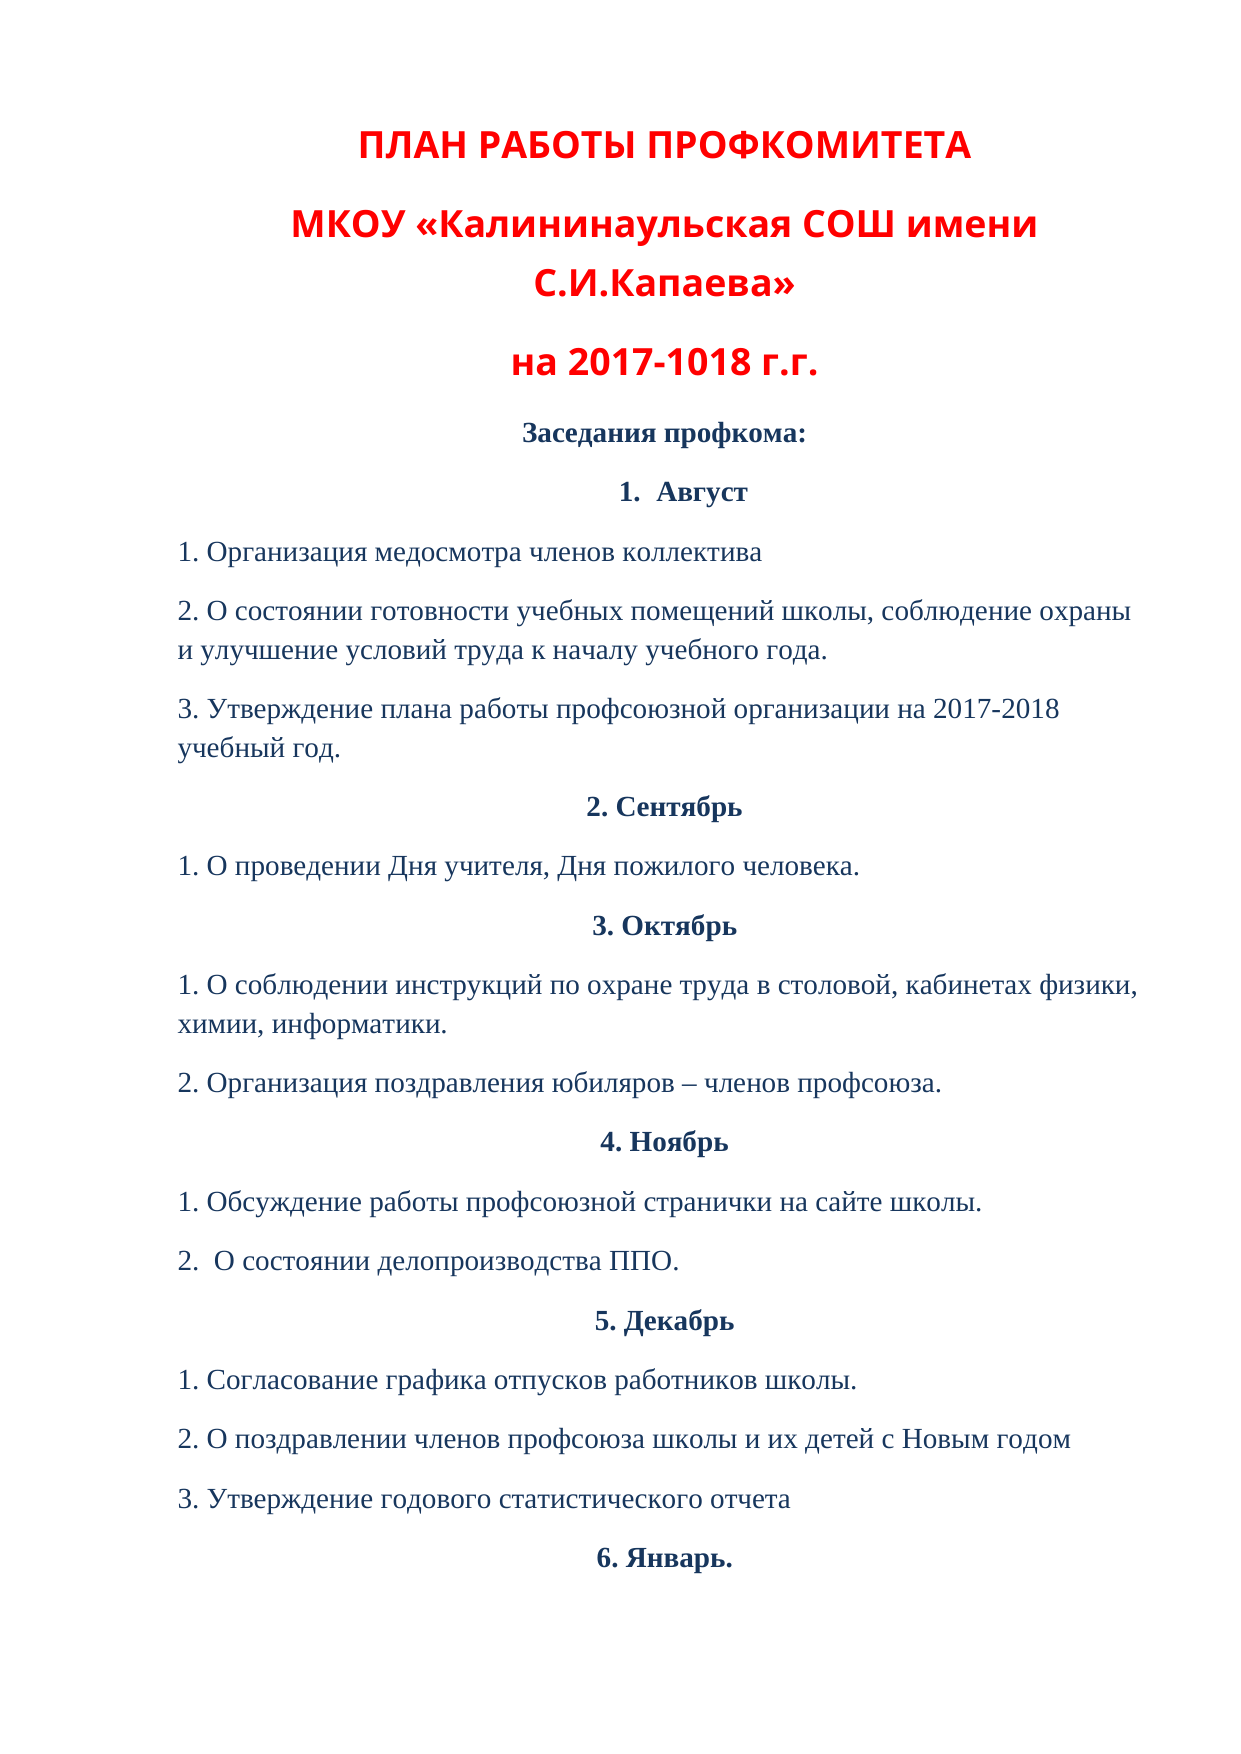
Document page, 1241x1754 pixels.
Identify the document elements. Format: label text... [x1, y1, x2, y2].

text 5. Декабрь [177, 1303, 1152, 1336]
text 6. Январь. [177, 1540, 1152, 1574]
text 2. Сентябрь [177, 789, 1152, 823]
text 3. Утверждение годового статистического отчета [177, 1481, 1152, 1514]
text МКОУ «Калининаульская СОШ имени С.И.Капаева» [177, 198, 1152, 307]
text Заседания профкома: [177, 415, 1152, 449]
text 4. Ноябрь [177, 1124, 1152, 1158]
list Август [215, 474, 1152, 508]
text 2. О поздравлении членов профсоюза школы и их детей с Новым годом [177, 1421, 1152, 1455]
text 1. Обсуждение работы профсоюзной странички на сайте школы. [177, 1184, 1152, 1217]
text на 2017-1018 г.г. [177, 336, 1152, 387]
text 1. О проведении Дня учителя, Дня пожилого человека. [177, 848, 1152, 882]
text 2. Организация поздравления юбиляров – членов профсоюза. [177, 1065, 1152, 1099]
text 3. Октябрь [177, 908, 1152, 941]
text 3. Утверждение плана работы профсоюзной организации на 2017-2018 учебный год. [177, 691, 1152, 763]
text 1. О соблюдении инструкций по охране труда в столовой, кабинетах физики, химии, информатики. [177, 967, 1152, 1039]
text ПЛАН РАБОТЫ ПРОФКОМИТЕТА [177, 118, 1152, 169]
text 1. Согласование графика отпусков работников школы. [177, 1362, 1152, 1396]
text 2. О состоянии делопроизводства ППО. [177, 1243, 1152, 1277]
text 2. О состоянии готовности учебных помещений школы, соблюдение охраны и улучшение условий труда к началу учебного года. [177, 593, 1152, 665]
text 1. Организация медосмотра членов коллектива [177, 534, 1152, 567]
